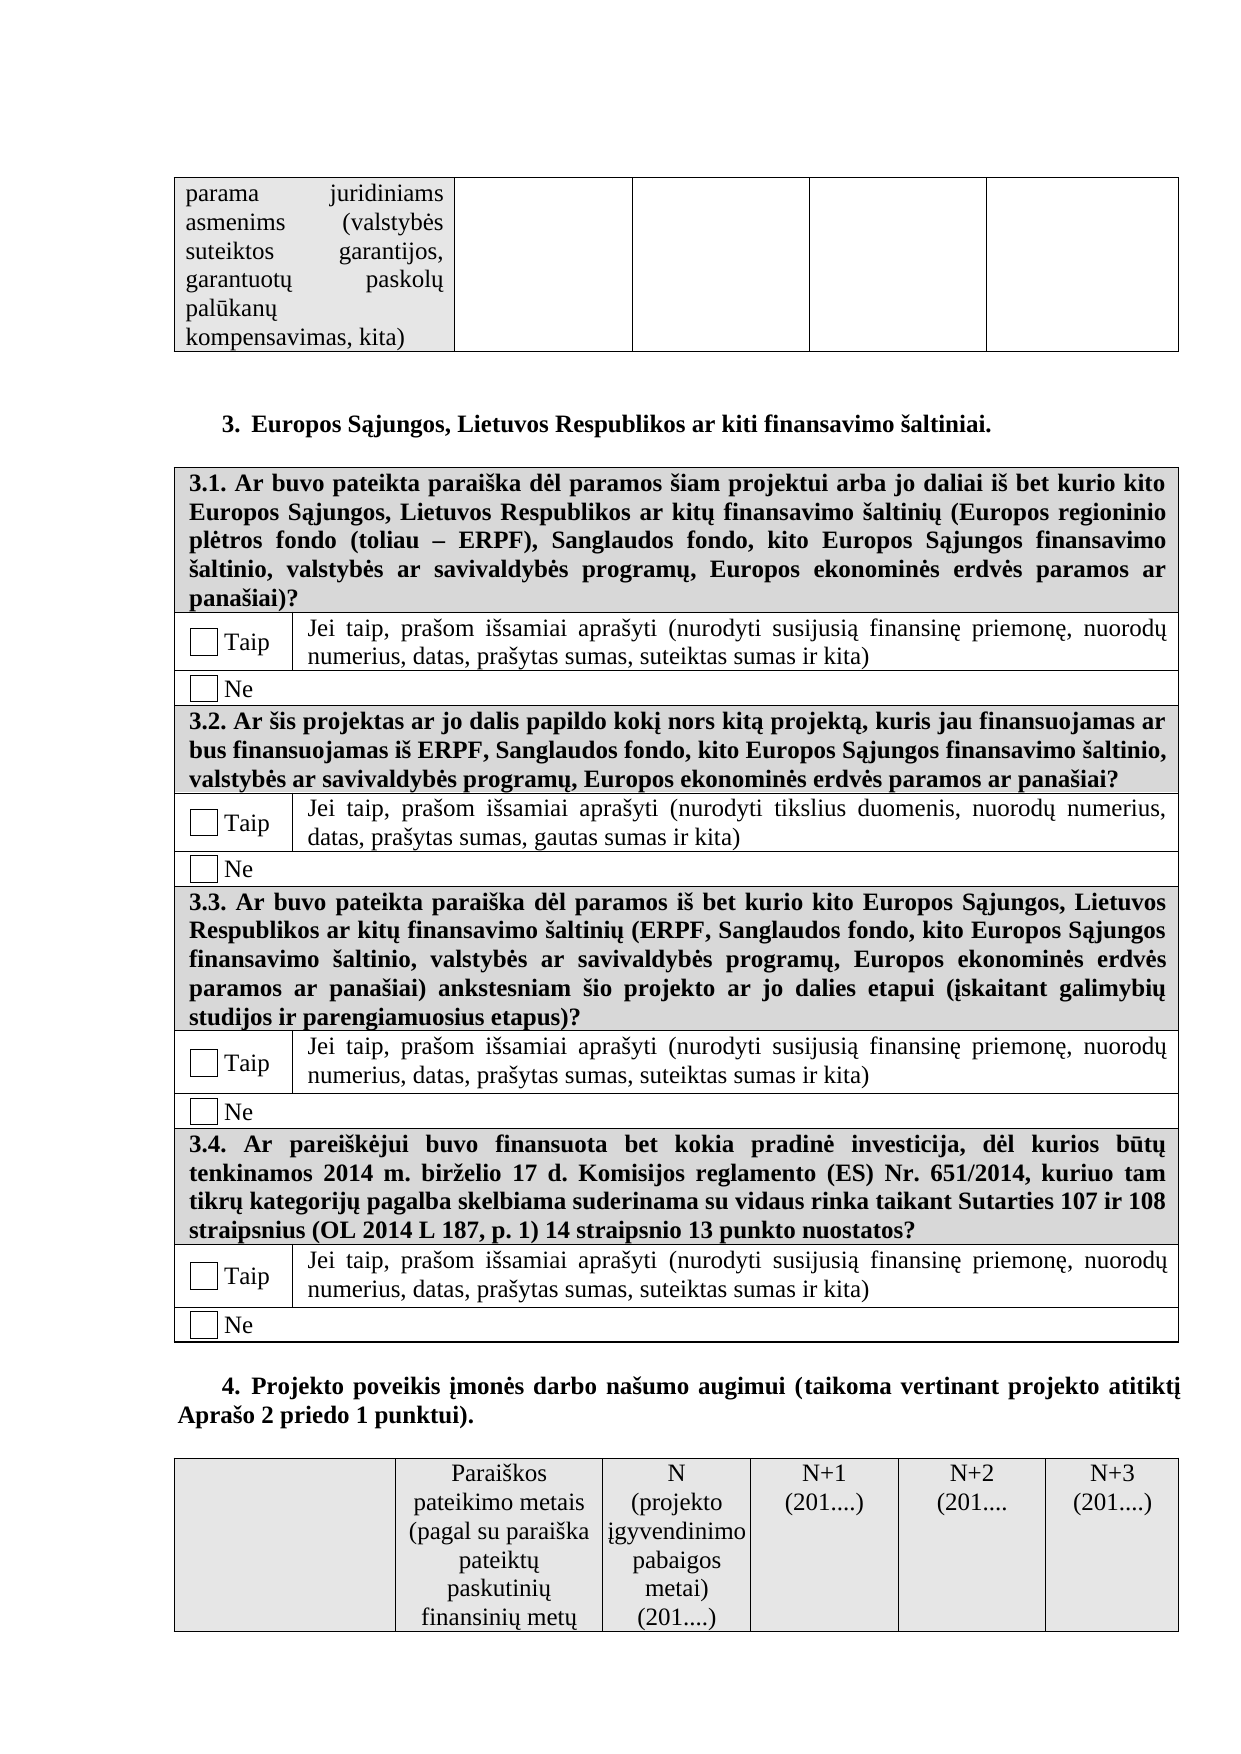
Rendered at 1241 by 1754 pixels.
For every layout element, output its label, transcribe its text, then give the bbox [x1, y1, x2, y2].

table_cell [987, 178, 1178, 351]
table_cell Jei taip, prašom išsamiai aprašyti (nurodyti susijusią finansinę priemonę, nuorodų numerius, datas, prašytas sumas, suteiktas sumas ir kita) [293, 1031, 1178, 1093]
table_cell Jei taip, prašom išsamiai aprašyti (nurodyti susijusią finansinę priemonę, nuorodų numerius, datas, prašytas sumas, suteiktas sumas ir kita) [293, 613, 1178, 670]
table_cell Ne [175, 1308, 1178, 1341]
table_header N+2 (201.... [899, 1459, 1045, 1631]
table_header 3.1. Ar buvo pateikta paraiška dėl paramos šiam projektui arba jo daliai iš bet kurio kito Europos Sąjungos, Lietuvos Respublikos ar kitų finansavimo šaltinių (Europos regioninio plėtros fondo (toliau – ERPF), Sanglaudos fondo, kito Europos Sąjungos finansavimo šaltinio, valstybės ar savivaldybės programų, Europos ekonominės erdvės paramos ar panašiai)? [175, 468, 1178, 612]
table_cell Taip [175, 613, 292, 670]
table_cell Taip [175, 794, 292, 851]
table_cell Ne [175, 1094, 1178, 1128]
table_cell 3.2. Ar šis projektas ar jo dalis papildo kokį nors kitą projektą, kuris jau finansuojamas ar bus finansuojamas iš ERPF, Sanglaudos fondo, kito Europos Sąjungos finansavimo šaltinio, valstybės ar savivaldybės programų, Europos ekonominės erdvės paramos ar panašiai? [175, 706, 1178, 792]
list Europos Sąjungos, Lietuvos Respublikos ar kiti finansavimo šaltiniai. [222, 409, 1181, 438]
table_header [175, 1459, 395, 1631]
list Projekto poveikis įmonės darbo našumo augimui (taikoma vertinant projekto atitiktį Aprašo 2 priedo 1 punktui). [177, 1371, 1181, 1429]
table_cell Taip [175, 1245, 292, 1307]
table_cell Ne [175, 671, 1178, 705]
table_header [396, 1459, 602, 1631]
table_cell [633, 178, 809, 351]
table_cell 3.3. Ar buvo pateikta paraiška dėl paramos iš bet kurio kito Europos Sąjungos, Lietuvos Respublikos ar kitų finansavimo šaltinių (ERPF, Sanglaudos fondo, kito Europos Sąjungos finansavimo šaltinio, valstybės ar savivaldybės programų, Europos ekonominės erdvės paramos ar panašiai) ankstesniam šio projekto ar jo dalies etapui (įskaitant galimybių studijos ir parengiamuosius etapus)? [175, 887, 1178, 1030]
table_header N+1 (201....) [751, 1459, 898, 1631]
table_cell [175, 178, 454, 351]
table_cell [810, 178, 986, 351]
table_header N+3 (201....) [1046, 1459, 1178, 1631]
table_cell [455, 178, 632, 351]
table_cell 3.4. Ar pareiškėjui buvo finansuota bet kokia pradinė investicija, dėl kurios būtų tenkinamos 2014 m. birželio 17 d. Komisijos reglamento (ES) Nr. 651/2014, kuriuo tam tikrų kategorijų pagalba skelbiama suderinama su vidaus rinka taikant Sutarties 107 ir 108 straipsnius (OL 2014 L 187, p. 1) 14 straipsnio 13 punkto nuostatos? [175, 1129, 1178, 1244]
table_cell Jei taip, prašom išsamiai aprašyti (nurodyti susijusią finansinę priemonę, nuorodų numerius, datas, prašytas sumas, suteiktas sumas ir kita) [293, 1245, 1178, 1307]
table_cell Ne [175, 852, 1178, 886]
table_cell Taip [175, 1031, 292, 1093]
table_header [603, 1459, 750, 1631]
table_cell Jei taip, prašom išsamiai aprašyti (nurodyti tikslius duomenis, nuorodų numerius, datas, prašytas sumas, gautas sumas ir kita) [293, 794, 1178, 851]
